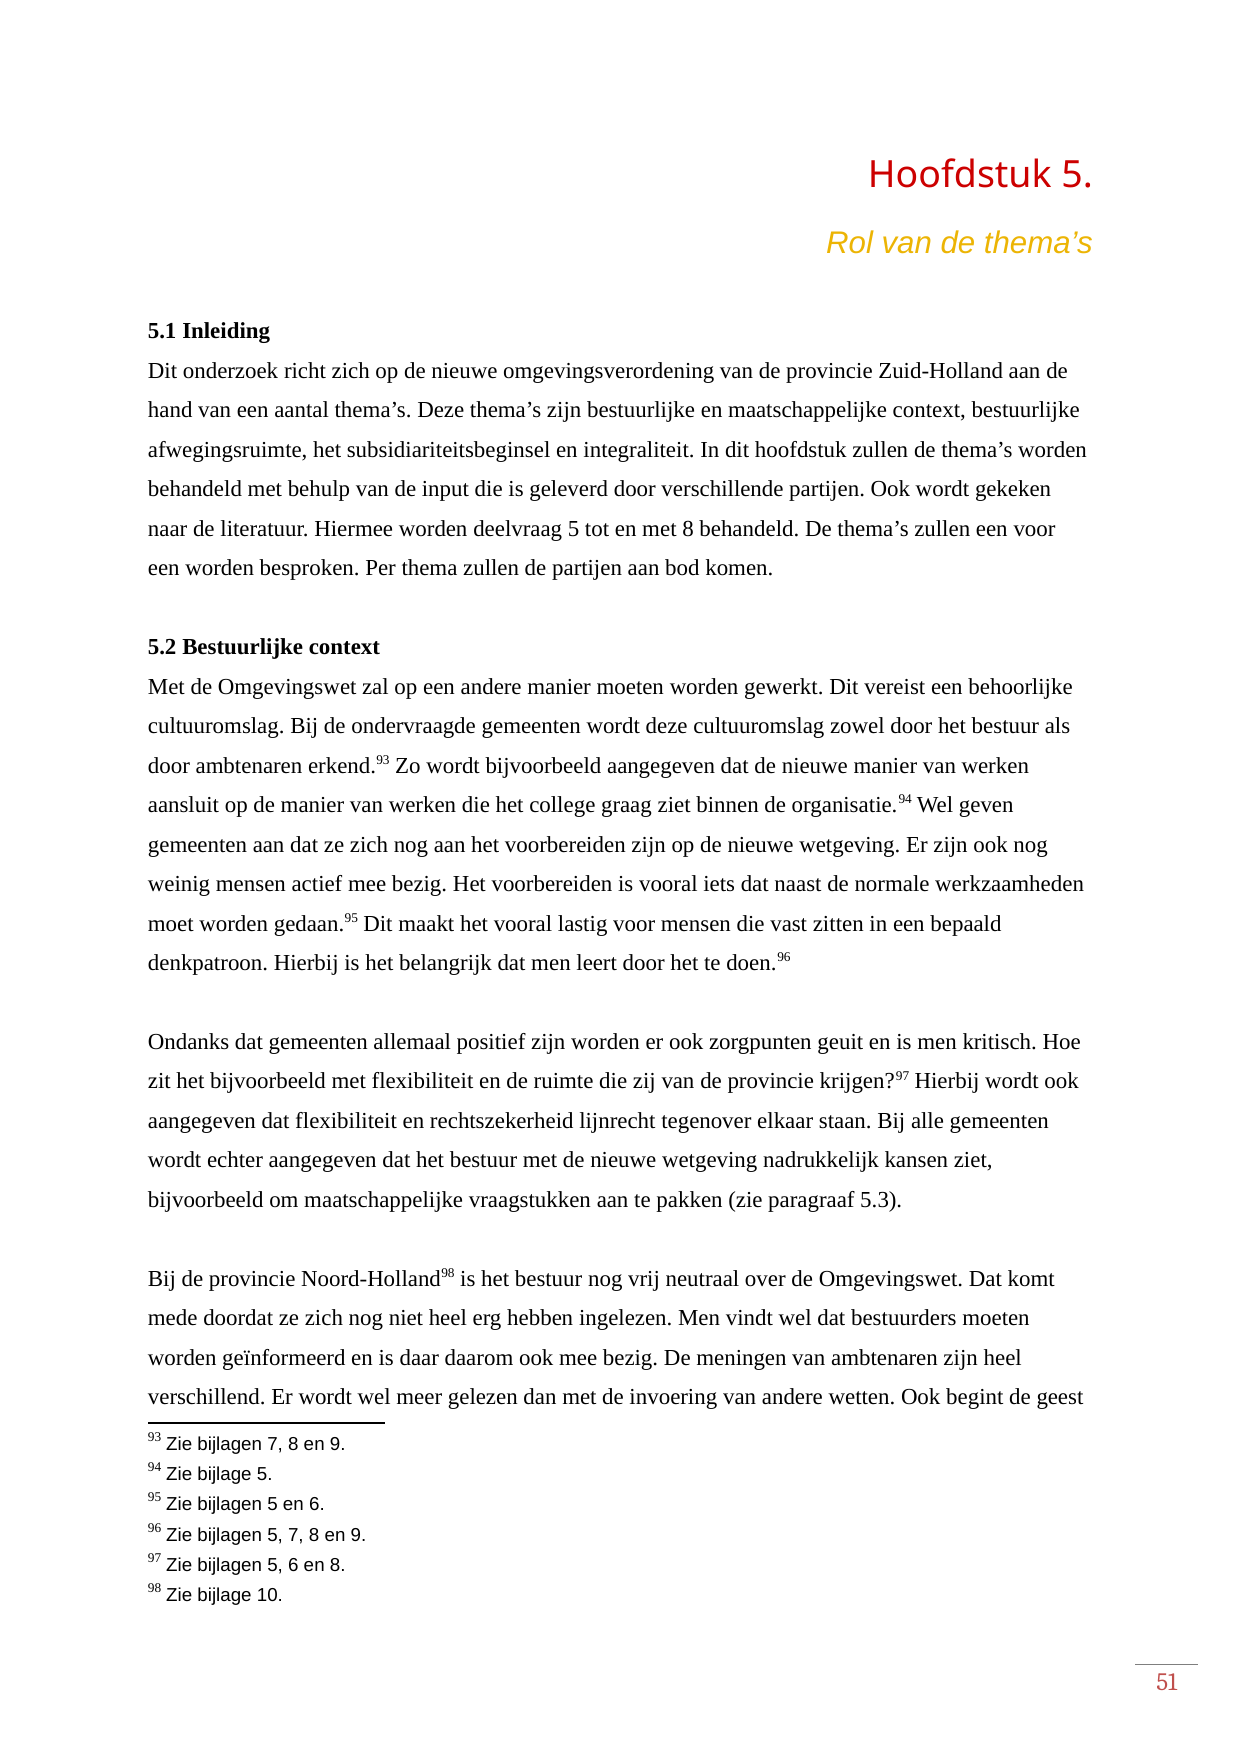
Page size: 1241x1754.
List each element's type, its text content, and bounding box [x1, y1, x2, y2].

subtitle Rol van de thema’s [148, 224, 1093, 260]
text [148, 1265, 1093, 1410]
subtitle Hoofdstuk 5. [148, 148, 1093, 199]
text Met de Omgevingswet zal op een andere manier moeten worden gewerkt. Dit vereist een behoorlijke cultuuromslag. Bij de ondervraagde gemeenten wordt deze cultuuromslag zowel door het bestuur als door ambtenaren erkend. Zo wordt bijvoorbeeld aangegeven dat de nieuwe manier van werken aansluit op de manier van werken die het college graag ziet binnen de organisatie. Wel geven gemeenten aan dat ze zich nog aan het voorbereiden zijn op de nieuwe wetgeving. Er zijn ook nog weinig mensen actief mee bezig. Het voorbereiden is vooral iets dat naast de normale werkzaamheden moet worden gedaan. Dit maakt het vooral lastig voor mensen die vast zitten in een bepaald denkpatroon. Hierbij is het belangrijk dat men leert door het te doen. [148, 673, 1093, 976]
text Ondanks dat gemeenten allemaal positief zijn worden er ook zorgpunten geuit en is men kritisch. Hoe zit het bijvoorbeeld met flexibiliteit en de ruimte die zij van de provincie krijgen? Hierbij wordt ook aangegeven dat flexibiliteit en rechtszekerheid lijnrecht tegenover elkaar staan. Bij alle gemeenten wordt echter aangegeven dat het bestuur met de nieuwe wetgeving nadrukkelijk kansen ziet, bijvoorbeeld om maatschappelijke vraagstukken aan te pakken (zie paragraaf 5.3). [148, 1028, 1093, 1212]
text Dit onderzoek richt zich op de nieuwe omgevingsverordening van de provincie Zuid-Holland aan de hand van een aantal thema’s. Deze thema’s zijn bestuurlijke en maatschappelijke context, bestuurlijke afwegingsruimte, het subsidiariteitsbeginsel en integraliteit. In dit hoofdstuk zullen de thema’s worden behandeld met behulp van de input die is geleverd door verschillende partijen. Ook wordt gekeken naar de literatuur. Hiermee worden deelvraag 5 tot en met 8 behandeld. De thema’s zullen een voor een worden besproken. Per thema zullen de partijen aan bod komen. [148, 357, 1093, 581]
subtitle 5.2 Bestuurlijke context [148, 633, 1093, 660]
subtitle 5.1 Inleiding [148, 317, 1093, 344]
